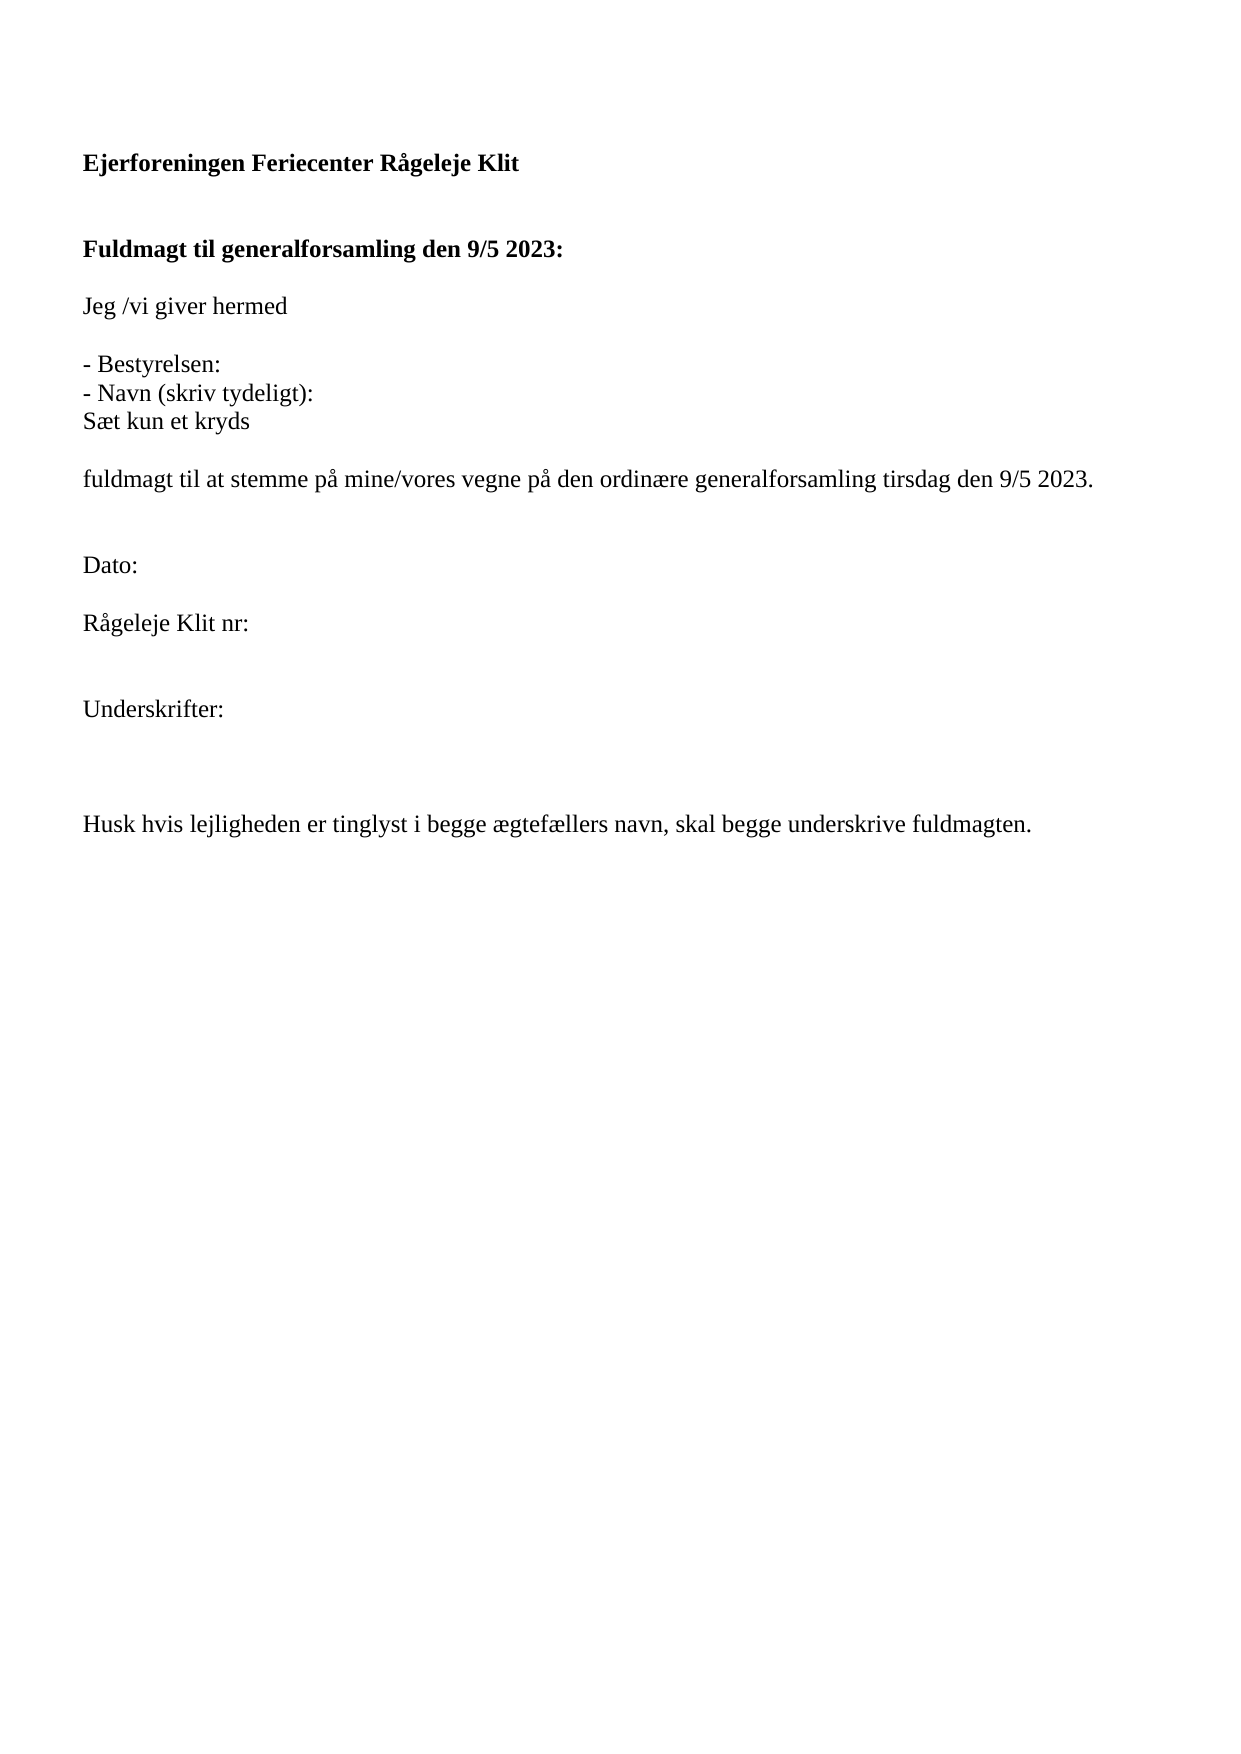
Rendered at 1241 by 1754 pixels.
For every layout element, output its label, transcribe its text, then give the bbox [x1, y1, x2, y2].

text Jeg /vi giver hermed [83, 291, 1157, 320]
text fuldmagt til at stemme på mine/vores vegne på den ordinære generalforsamling tirsdag den 9/5 2023. [83, 464, 1157, 493]
text Husk hvis lejligheden er tinglyst i begge ægtefællers navn, skal begge underskrive fuldmagten. [83, 809, 1157, 838]
text Sæt kun et kryds [83, 406, 1157, 435]
text - Navn (skriv tydeligt): [83, 378, 1157, 406]
text Underskrifter: [83, 694, 1157, 723]
text - Bestyrelsen: [83, 349, 1157, 378]
text Dato: [83, 550, 1157, 579]
text Rågeleje Klit nr: [83, 608, 1157, 636]
text Ejerforeningen Feriecenter Rågeleje Klit [83, 148, 1157, 176]
text Fuldmagt til generalforsamling den 9/5 2023: [83, 234, 1157, 263]
